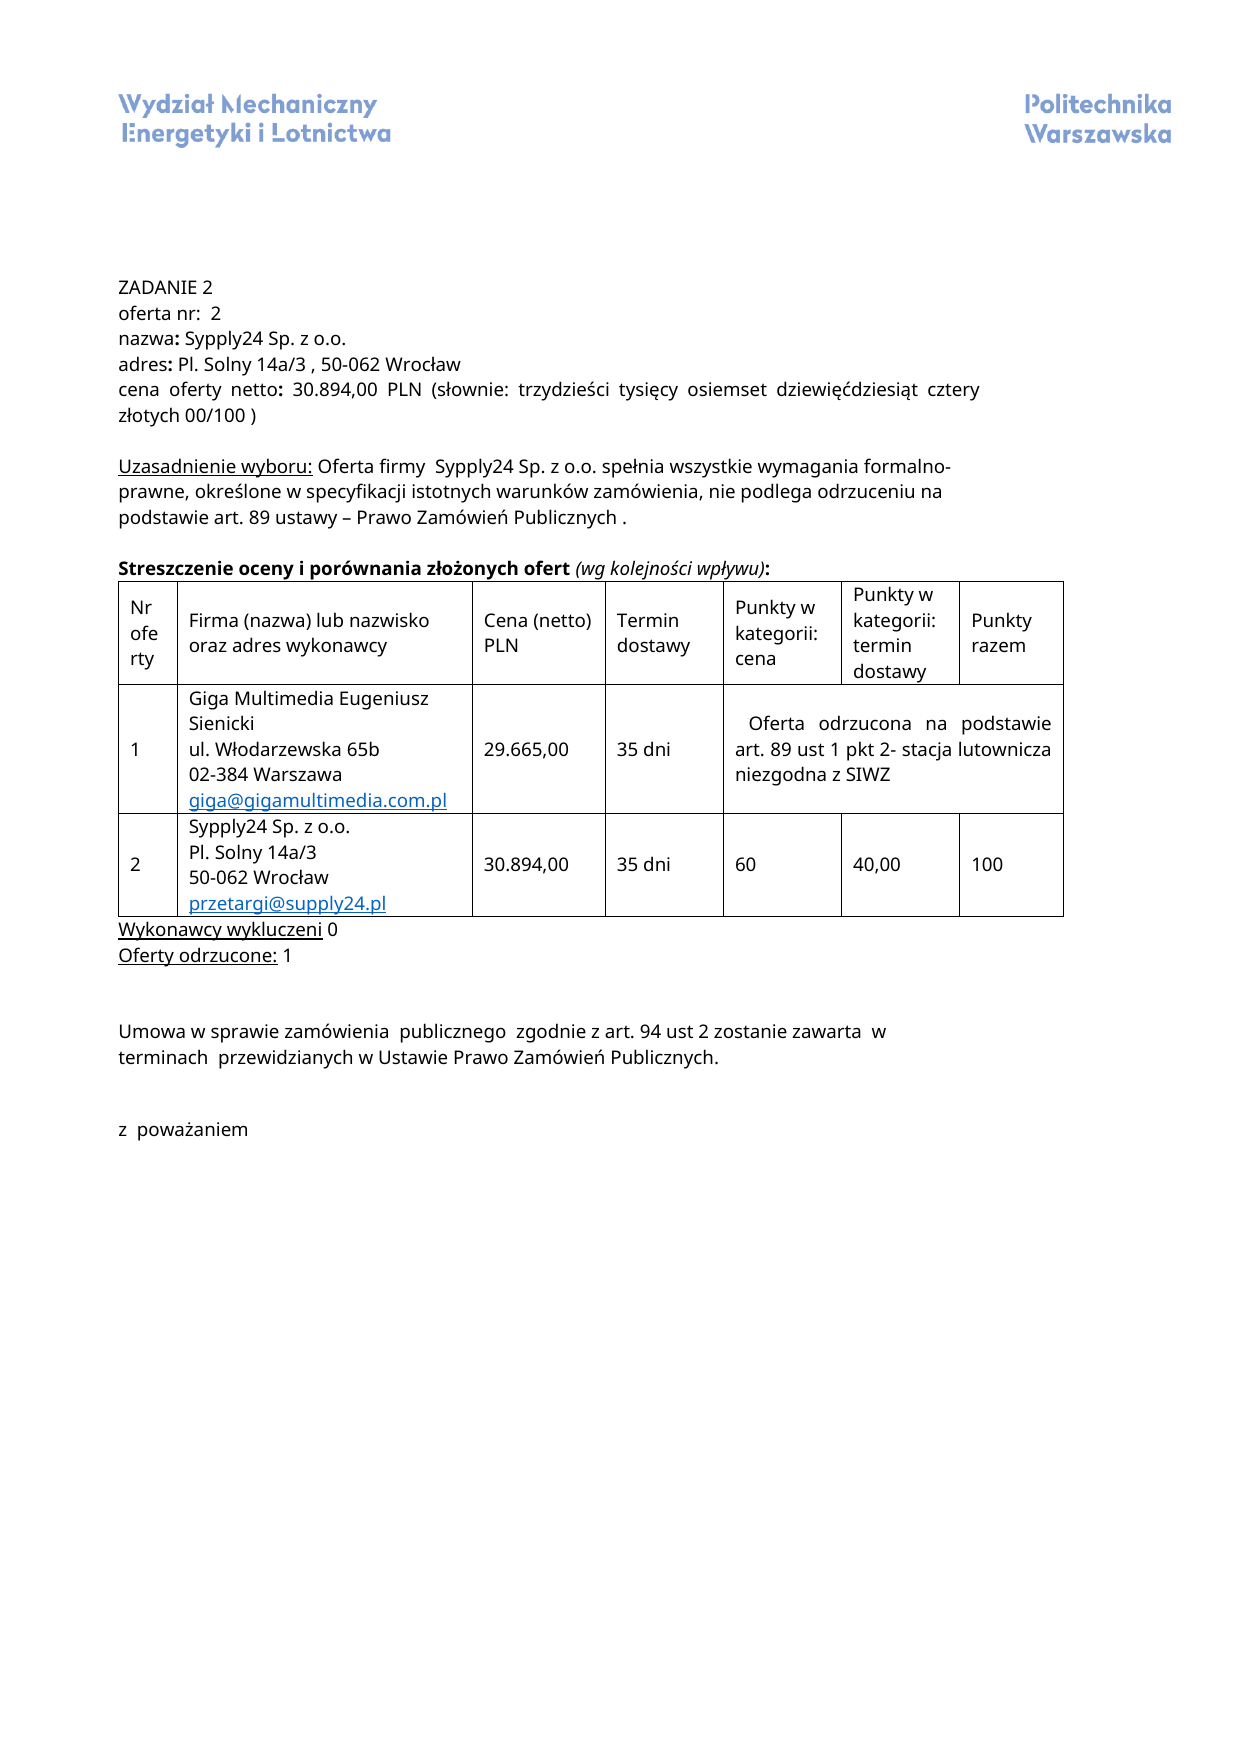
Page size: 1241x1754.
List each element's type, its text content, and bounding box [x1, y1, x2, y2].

table_header Punkty razem [960, 582, 1063, 684]
table_cell Sypply24 Sp. z o.o. Pl. Solny 14a/3 50-062 Wrocław przetargi@supply24.pl [178, 814, 472, 916]
table_cell 35 dni [606, 814, 723, 916]
picture [0, 0, 1236, 207]
table_cell 30.894,00 [473, 814, 605, 916]
table_header Termin dostawy [606, 582, 723, 684]
table_cell 29.665,00 [473, 685, 605, 812]
table_cell 2 [119, 814, 177, 916]
text ZADANIE 2 [118, 274, 980, 300]
table_header Nr oferty [119, 582, 177, 684]
table_cell 35 dni [606, 685, 723, 812]
text Streszczenie oceny i porównania złożonych ofert (wg kolejności wpływu): [118, 555, 980, 581]
table_header Punkty w kategorii: cena [724, 582, 841, 684]
text adres: Pl. Solny 14a/3 , 50-062 Wrocław [118, 351, 980, 376]
table_cell 100 [960, 814, 1063, 916]
text z poważaniem [118, 1116, 980, 1142]
text nazwa: Sypply24 Sp. z o.o. [118, 325, 980, 351]
table_header Punkty w kategorii: termin dostawy [842, 582, 959, 684]
table_cell Giga Multimedia Eugeniusz Sienicki ul. Włodarzewska 65b 02-384 Warszawa giga@gigamultimedia.com.pl [178, 685, 472, 812]
table_cell 60 [724, 814, 841, 916]
text cena oferty netto: 30.894,00 PLN (słownie: trzydzieści tysięcy osiemset dziewięćdziesiąt cztery złotych 00/100 ) [118, 376, 980, 427]
text Oferty odrzucone: 1 [118, 942, 980, 968]
table_cell Oferta odrzucona na podstawie art. 89 ust 1 pkt 2- stacja lutownicza niezgodna z SIWZ [724, 685, 1063, 812]
text Umowa w sprawie zamówienia publicznego zgodnie z art. 94 ust 2 zostanie zawarta w terminach przewidzianych w Ustawie Prawo Zamówień Publicznych. [118, 1019, 980, 1070]
text oferta nr: 2 [118, 300, 980, 325]
table_header Cena (netto) PLN [473, 582, 605, 684]
table_cell 1 [119, 685, 177, 812]
table_header Firma (nazwa) lub nazwisko oraz adres wykonawcy [178, 582, 472, 684]
table_cell 40,00 [842, 814, 959, 916]
text Uzasadnienie wyboru: Oferta firmy Sypply24 Sp. z o.o. spełnia wszystkie wymagania formalno-prawne, określone w specyfikacji istotnych warunków zamówienia, nie podlega odrzuceniu na podstawie art. 89 ustawy – Prawo Zamówień Publicznych . [118, 453, 980, 529]
text Wykonawcy wykluczeni 0 [118, 917, 980, 942]
